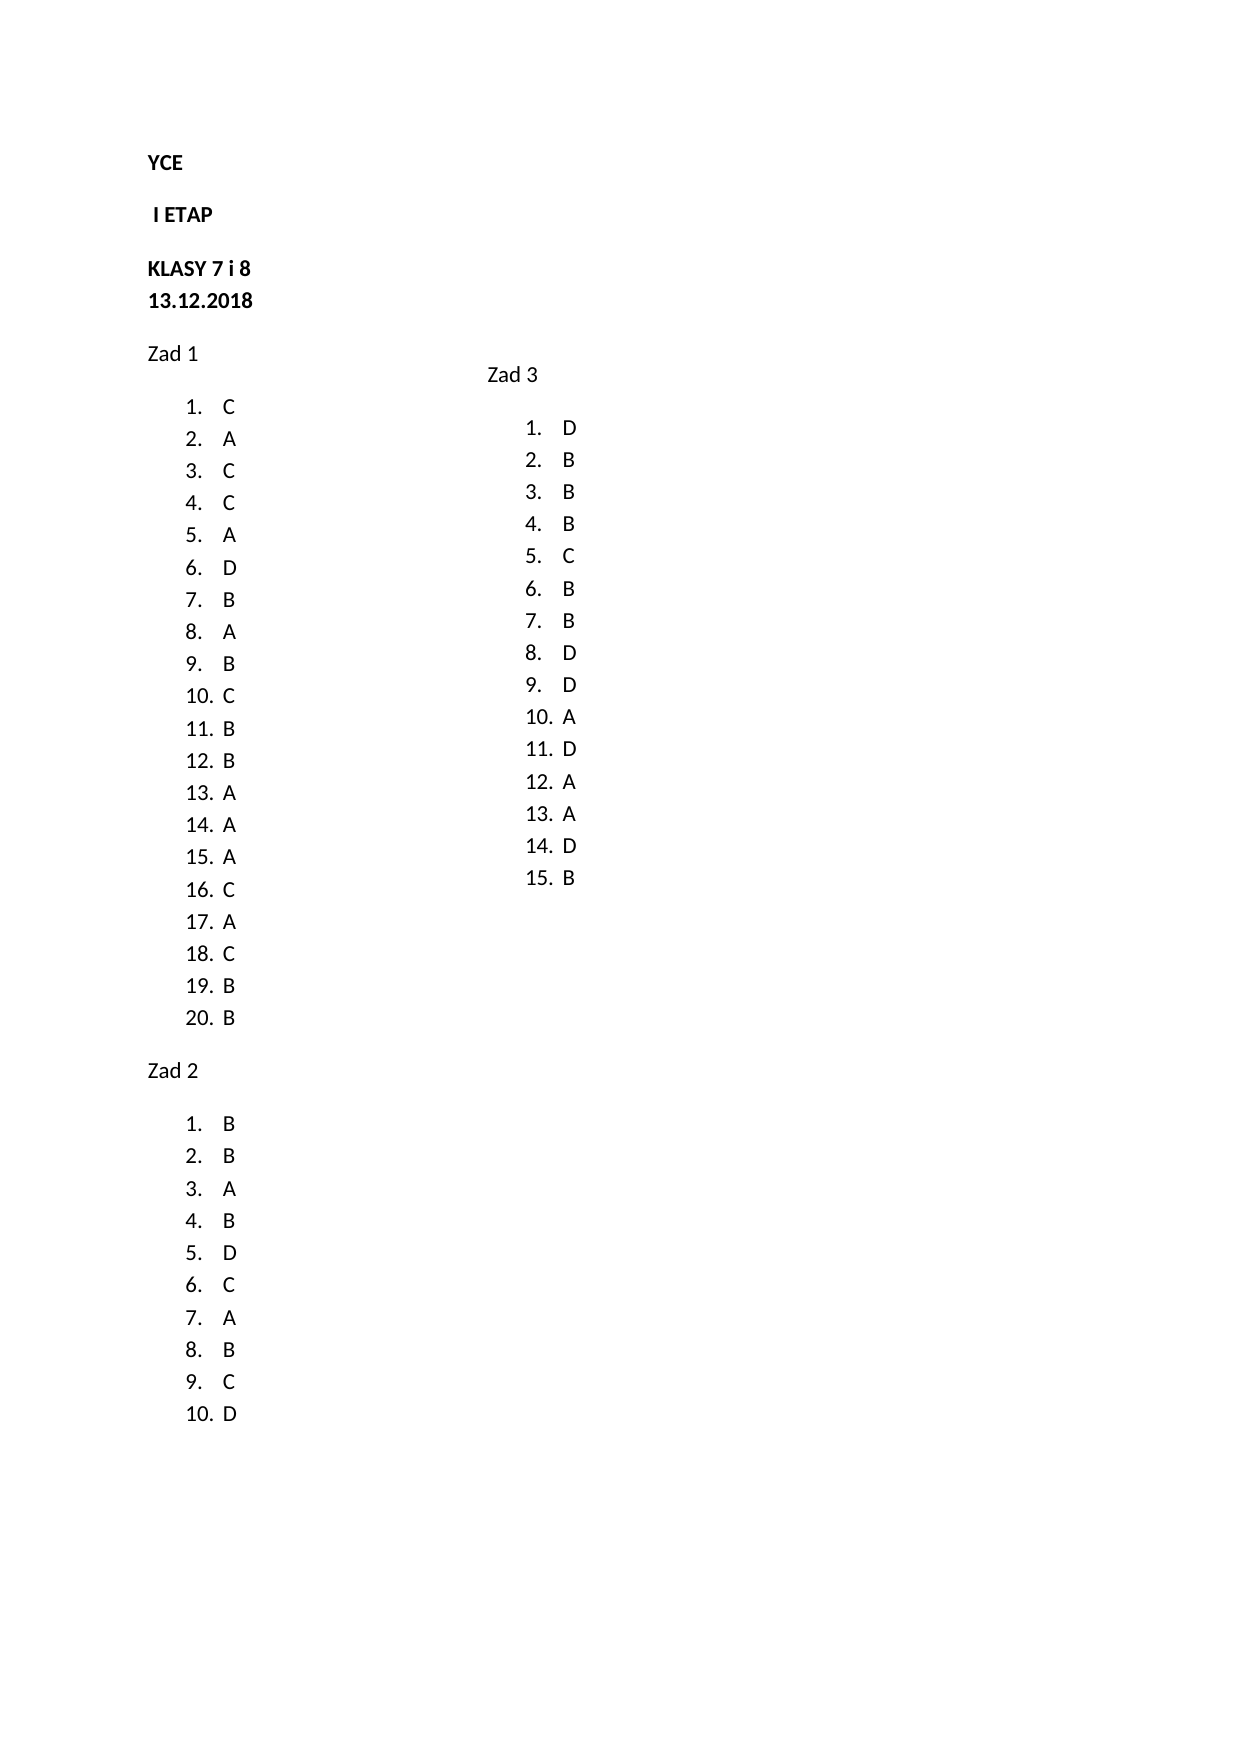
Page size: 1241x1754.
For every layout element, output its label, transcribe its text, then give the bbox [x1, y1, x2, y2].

text I ETAP [148, 201, 413, 229]
list A [185, 842, 413, 871]
list B [185, 1142, 413, 1170]
list A [185, 521, 413, 549]
text YCE [148, 148, 413, 176]
list B [185, 585, 413, 613]
list D [185, 553, 413, 581]
list B [185, 1335, 413, 1363]
list B [185, 1003, 413, 1031]
list D [185, 1399, 413, 1427]
list A [185, 1174, 413, 1202]
list C [185, 875, 413, 903]
list B [525, 477, 753, 505]
list C [185, 392, 413, 420]
list B [185, 746, 413, 774]
text Zad 1 [148, 339, 413, 367]
list B [185, 971, 413, 999]
list B [525, 863, 753, 891]
list B [525, 574, 753, 602]
list B [185, 714, 413, 742]
list A [185, 617, 413, 645]
text KLASY 7 i 8 13.12.2018 [148, 254, 413, 314]
list B [525, 445, 753, 473]
list A [185, 424, 413, 452]
list A [525, 767, 753, 795]
list D [185, 1238, 413, 1266]
list C [185, 1270, 413, 1298]
list C [185, 682, 413, 709]
list A [525, 702, 753, 730]
list B [185, 649, 413, 677]
text Zad 3 [487, 360, 753, 388]
list A [185, 907, 413, 935]
list C [185, 939, 413, 967]
list D [525, 638, 753, 666]
list A [185, 778, 413, 806]
list D [525, 831, 753, 859]
list D [525, 734, 753, 763]
list B [185, 1109, 413, 1137]
list B [525, 509, 753, 537]
list C [185, 1367, 413, 1395]
list A [185, 1303, 413, 1331]
list B [185, 1206, 413, 1234]
list C [185, 456, 413, 484]
list D [525, 670, 753, 698]
list C [185, 488, 413, 516]
list D [525, 413, 753, 441]
list A [185, 810, 413, 838]
text Zad 2 [148, 1056, 413, 1084]
list A [525, 799, 753, 827]
list C [525, 541, 753, 569]
list B [525, 606, 753, 634]
